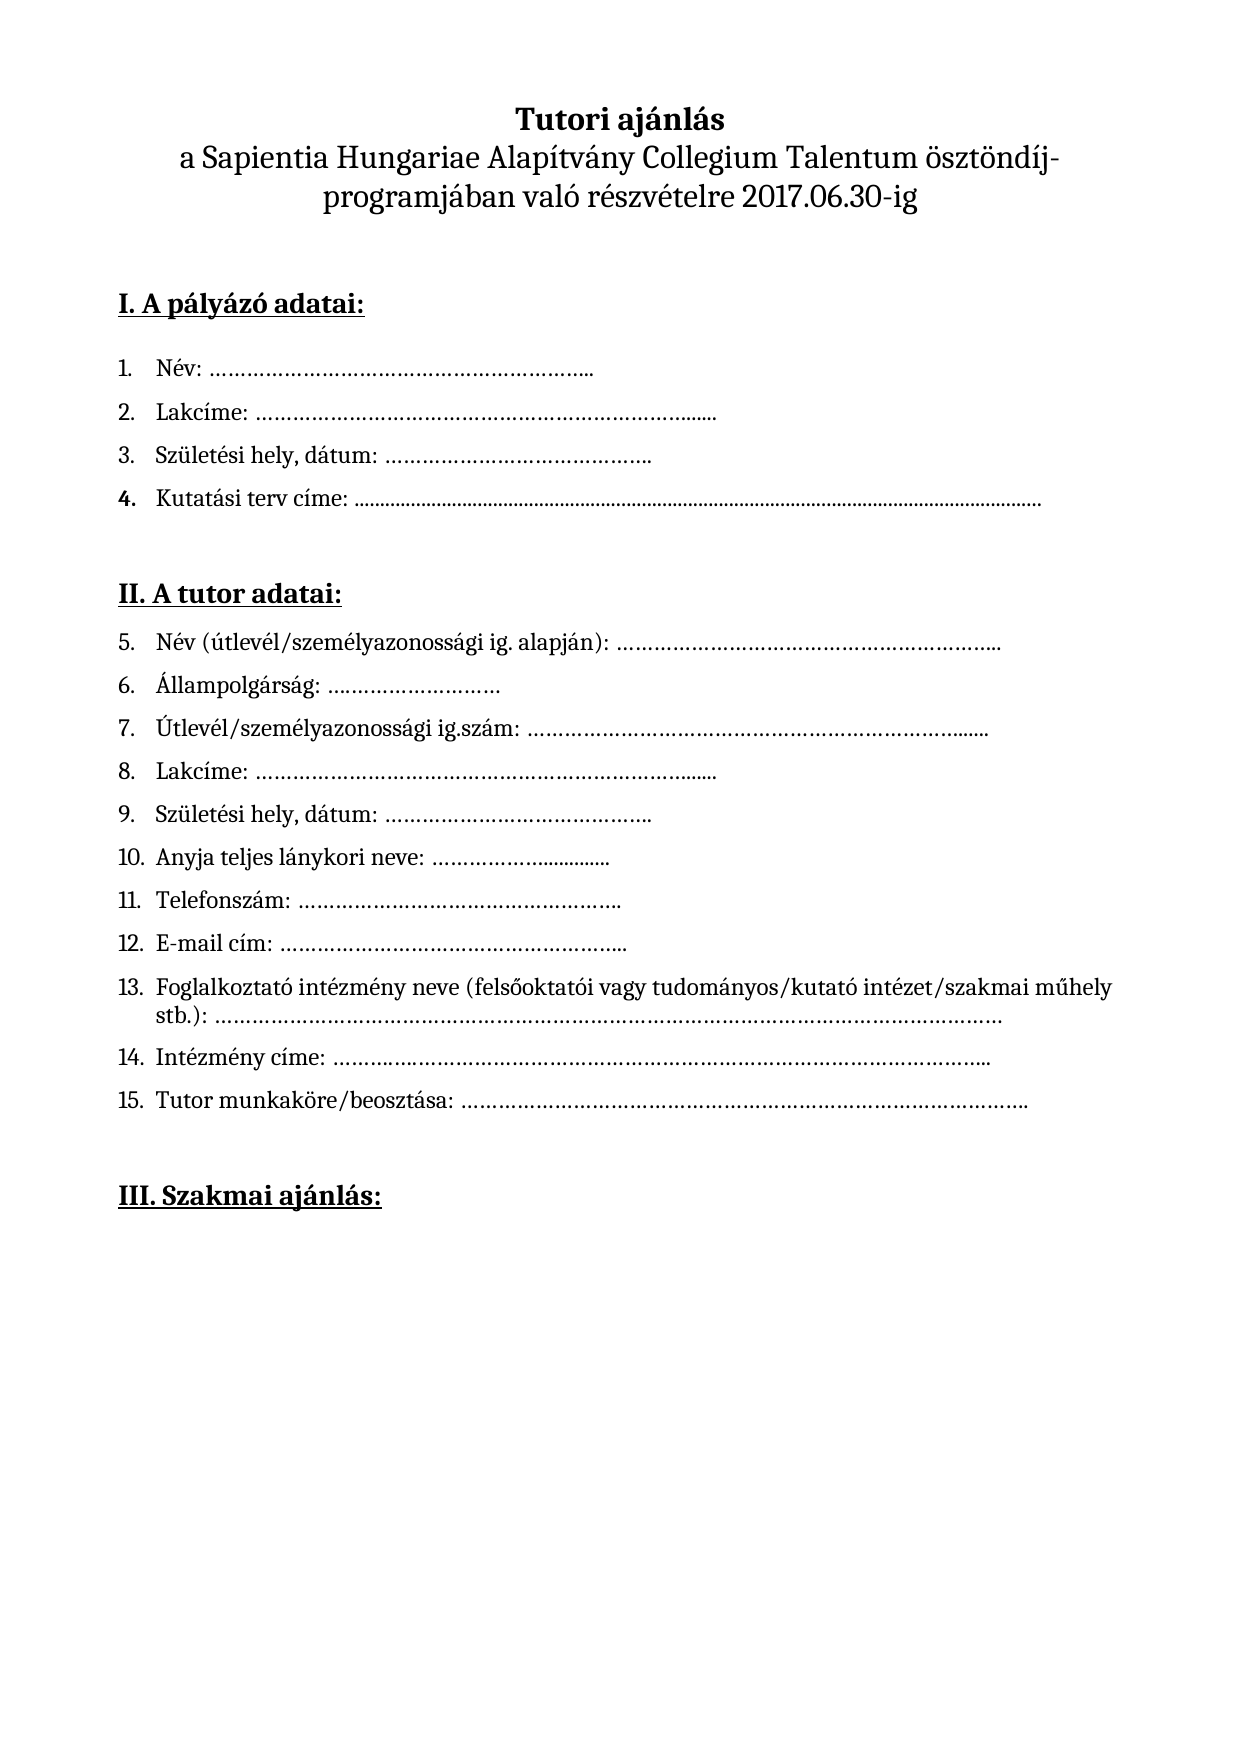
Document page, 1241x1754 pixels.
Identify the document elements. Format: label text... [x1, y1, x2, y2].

list Állampolgárság: ….…………………… [118, 671, 1122, 699]
list E-mail cím: ……………………………………………….. [118, 929, 1122, 958]
list Tutor munkaköre/beosztása: ………………………………………………………………………………. [118, 1086, 1122, 1114]
list Lakcíme: ……………………………………………………………...... [118, 757, 1122, 786]
text III. Szakmai ajánlás: [118, 1179, 1122, 1213]
list Név (útlevél/személyazonossági ig. alapján): …………………………………………………….. [118, 627, 1122, 656]
list Születési hely, dátum: ……………………………………. [118, 441, 1122, 469]
list Kutatási terv címe: ...................................................................................................................................... [118, 484, 1122, 512]
text Tutori ajánlás [118, 100, 1122, 139]
list Telefonszám: ……………………………………………. [118, 886, 1122, 915]
text I. A pályázó adatai: [118, 287, 1122, 321]
text II. A tutor adatai: [118, 577, 1122, 611]
list Név: …………………………………………………….. [118, 354, 1122, 383]
list Születési hely, dátum: ……………………………………. [118, 800, 1122, 829]
list Anyja teljes lánykori neve: ………………............. [118, 843, 1122, 872]
title a Sapientia Hungariae Alapítvány Collegium Talentum ösztöndíj-programjában való részvételre 2017.06.30-ig [118, 139, 1122, 215]
list Foglalkoztató intézmény neve (felsőoktatói vagy tudományos/kutató intézet/szakmai műhely stb.): ……………………………………………………………………………………………………………… [118, 972, 1122, 1030]
list Útlevél/személyazonossági ig.szám: ……………………………………………………………...... [118, 714, 1122, 742]
list Lakcíme: ……………………………………………………………...... [118, 397, 1122, 426]
list Intézmény címe: ……….….……………………………………………………………………………….. [118, 1042, 1122, 1071]
